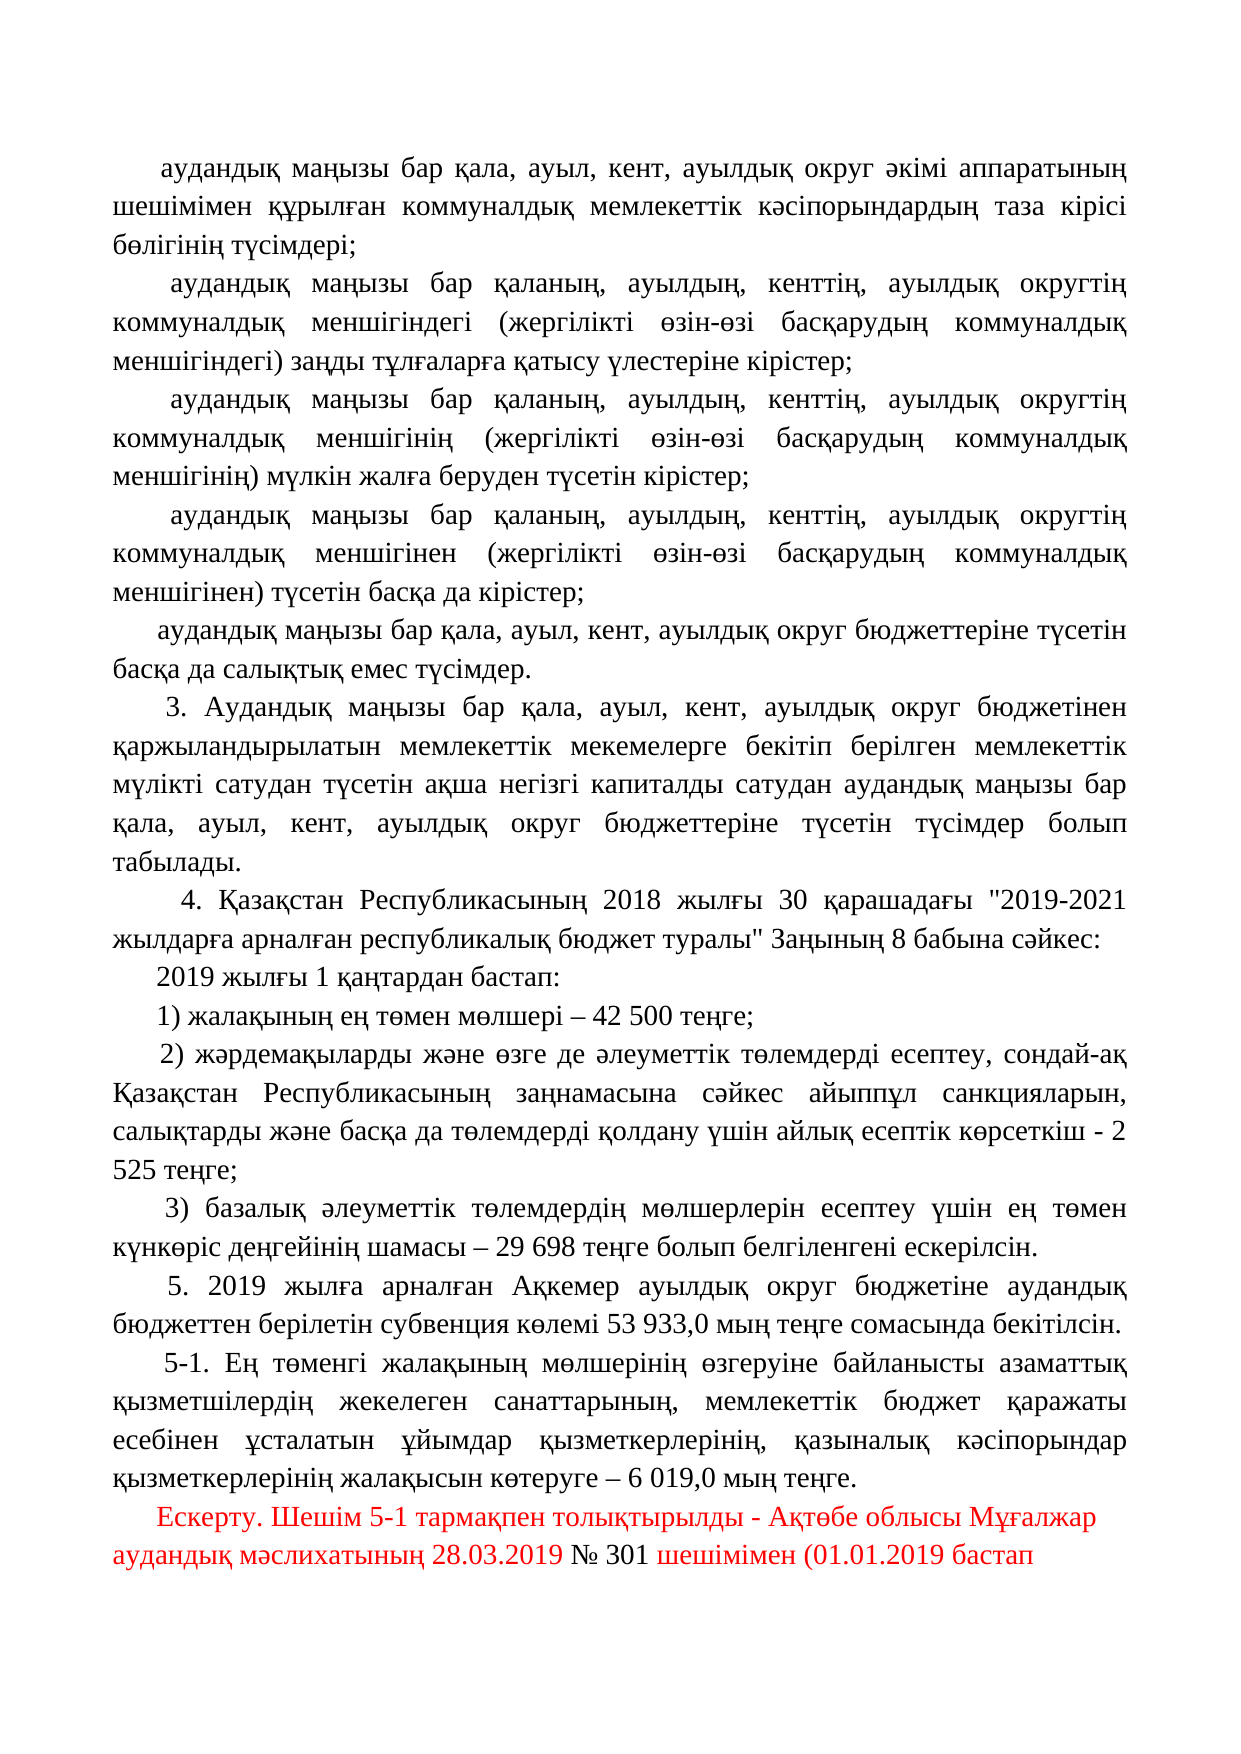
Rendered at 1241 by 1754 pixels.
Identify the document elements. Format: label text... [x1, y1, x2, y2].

text 4. Қазақстан Республикасының 2018 жылғы 30 қарашадағы "2019-2021 жылдарға арналған республикалық бюджет туралы" Заңының 8 бабына сәйкес: [112, 882, 1128, 954]
text 2) жәрдемақыларды және өзге де әлеуметтік төлемдерді есептеу, сондай-ақ Қазақстан Республикасының заңнамасына сәйкес айыппұл санкцияларын, салықтарды және басқа да төлемдерді қолдану үшін айлық есептік көрсеткіш - 2 525 теңге; [112, 1036, 1128, 1186]
text аудандық маңызы бар қаланың, ауылдың, кенттің, ауылдық округтің коммуналдық меншігінің (жергілікті өзін-өзі басқарудың коммуналдық меншігінің) мүлкін жалға беруден түсетін кірістер; [112, 381, 1128, 492]
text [112, 1499, 1128, 1571]
text аудандық маңызы бар қала, ауыл, кент, ауылдық округ әкімі аппаратының шешімімен құрылған коммуналдық мемлекеттік кәсіпорындардың таза кірісі бөлігінің түсімдері; [112, 150, 1128, 261]
text 2019 жылғы 1 қаңтардан бастап: [112, 959, 1128, 993]
text аудандық маңызы бар қаланың, ауылдың, кенттің, ауылдық округтің коммуналдық меншігінен (жергілікті өзін-өзі басқарудың коммуналдық меншігінен) түсетін басқа да кірістер; [112, 497, 1128, 607]
text 5. 2019 жылға арналған Ақкемер ауылдық округ бюджетіне аудандық бюджеттен берілетін субвенция көлемі 53 933,0 мың теңге сомасында бекітілсін. [112, 1268, 1128, 1340]
text 1) жалақының ең төмен мөлшері – 42 500 теңге; [112, 998, 1128, 1031]
text аудандық маңызы бар қала, ауыл, кент, ауылдық округ бюджеттеріне түсетін басқа да салықтық емес түсімдер. [112, 612, 1128, 684]
text 5-1. Ең төменгі жалақының мөлшерінің өзгеруіне байланысты азаматтық қызметшілердің жекелеген санаттарының, мемлекеттік бюджет қаражаты есебінен ұсталатын ұйымдар қызметкерлерінің, қазыналық кәсіпорындар қызметкерлерінің жалақысын көтеруге – 6 019,0 мың теңге. [112, 1345, 1128, 1494]
text 3) базалық әлеуметтік төлемдердің мөлшерлерін есептеу үшін ең төмен күнкөріс деңгейінің шамасы – 29 698 теңге болып белгіленгені ескерілсін. [112, 1191, 1128, 1263]
text 3. Аудандық маңызы бар қала, ауыл, кент, ауылдық округ бюджетінен қаржыландырылатын мемлекеттік мекемелерге бекітіп берілген мемлекеттік мүлікті сатудан түсетін ақша негізгі капиталды сатудан аудандық маңызы бар қала, ауыл, кент, ауылдық округ бюджеттеріне түсетін түсімдер болып табылады. [112, 689, 1128, 877]
text аудандық маңызы бар қаланың, ауылдың, кенттің, ауылдық округтің коммуналдық меншігіндегі (жергілікті өзін-өзі басқарудың коммуналдық меншігіндегі) заңды тұлғаларға қатысу үлестеріне кірістер; [112, 266, 1128, 376]
